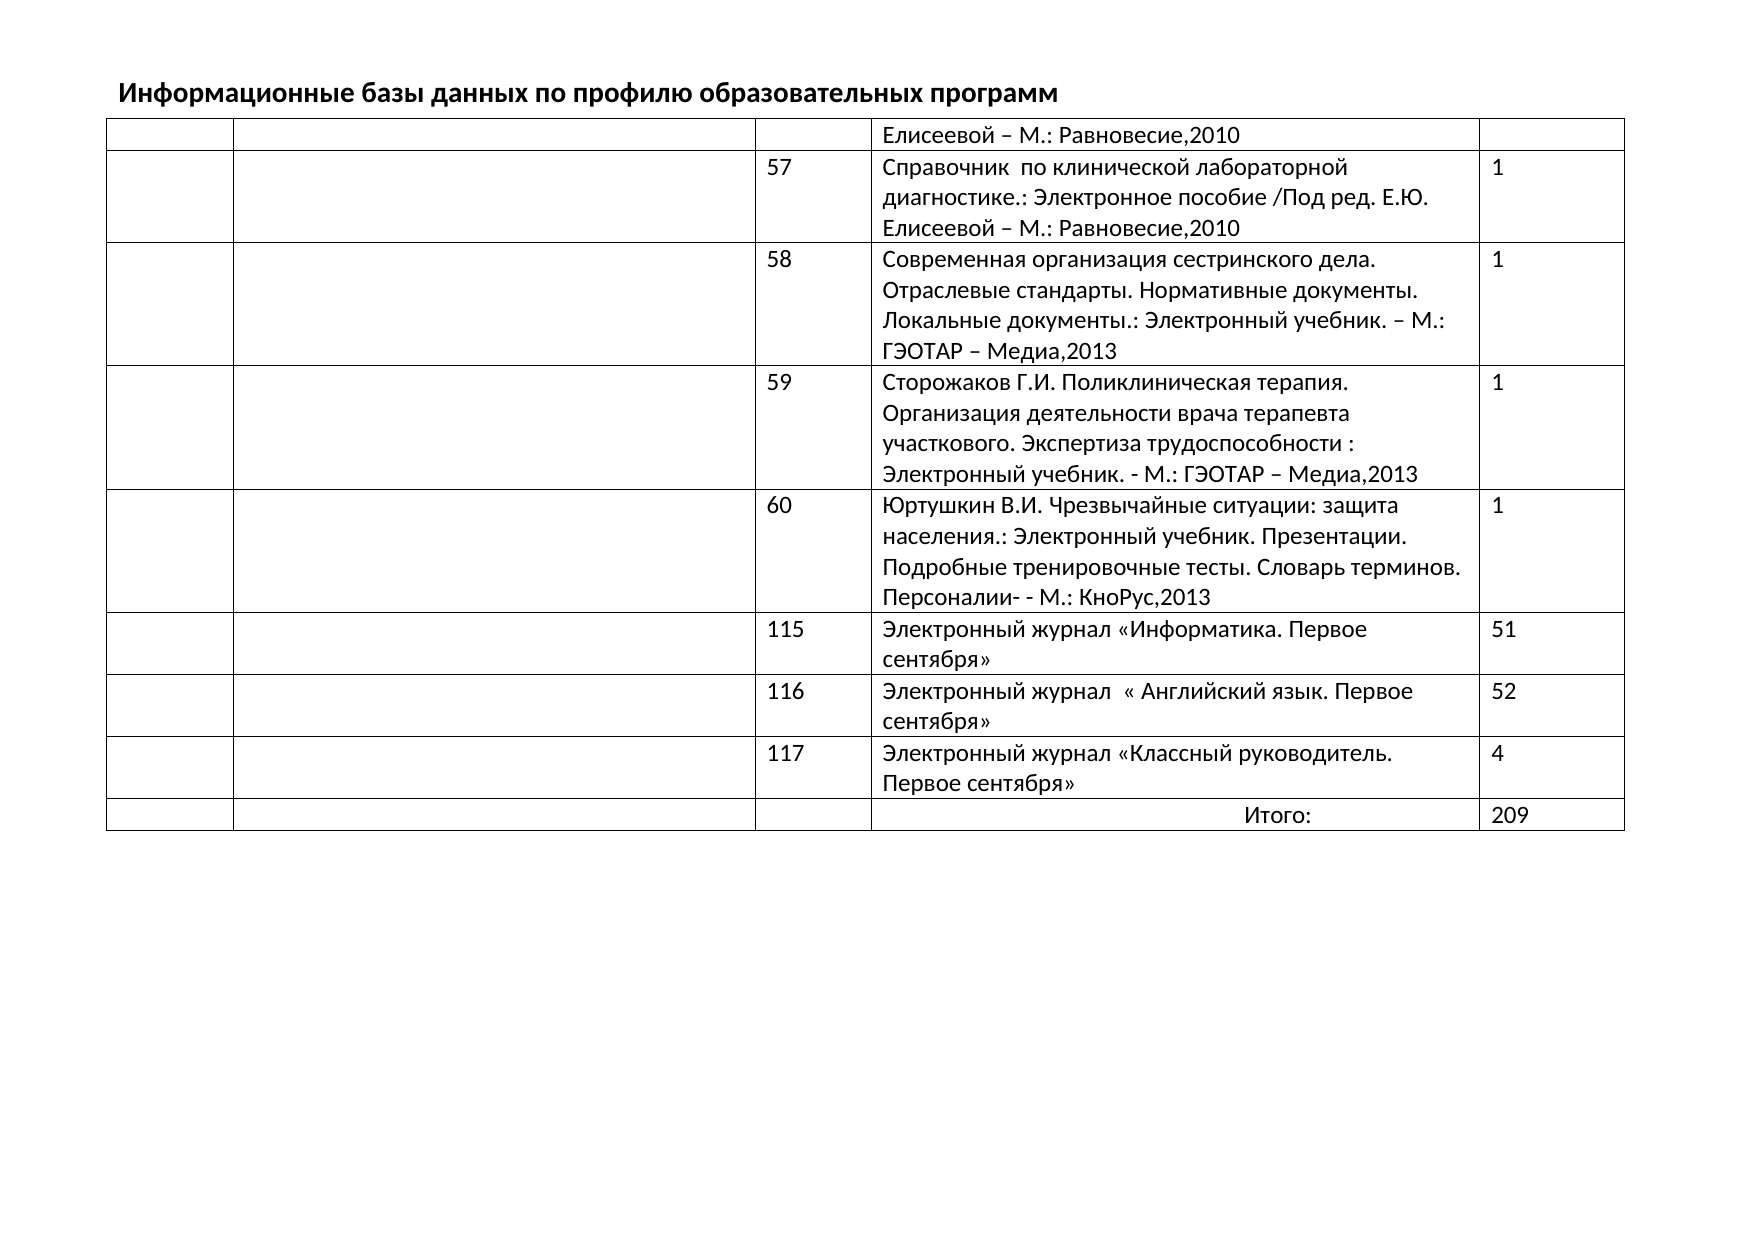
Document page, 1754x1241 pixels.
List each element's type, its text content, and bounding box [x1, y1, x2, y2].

table_cell [107, 119, 233, 150]
table_cell [234, 151, 755, 242]
table_cell [107, 799, 233, 829]
table_cell 116 [756, 675, 871, 736]
table_cell 1 [1480, 366, 1624, 488]
table_cell [234, 613, 755, 674]
table_cell 56 [756, 119, 871, 150]
table_cell Справочник по клинической лабораторной диагностике.: Электронное пособие /Под ред. Е.Ю. Елисеевой – М.: Равновесие,2010 [872, 151, 1479, 242]
table_cell Электронный журнал «Классный руководитель. Первое сентября» [872, 737, 1479, 798]
table_cell Сторожаков Г.И. Поликлиническая терапия. Организация деятельности врача терапевта участкового. Экспертиза трудоспособности : Электронный учебник. - М.: ГЭОТАР – Медиа,2013 [872, 366, 1479, 488]
table_cell 52 [1480, 675, 1624, 736]
table_cell [107, 243, 233, 365]
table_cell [872, 119, 1479, 150]
table_cell 1 [1480, 243, 1624, 365]
table_cell [234, 799, 755, 829]
table_cell Современная организация сестринского дела. Отраслевые стандарты. Нормативные документы. Локальные документы.: Электронный учебник. – М.: ГЭОТАР – Медиа,2013 [872, 243, 1479, 365]
table_cell 51 [1480, 613, 1624, 674]
table_cell 4 [1480, 737, 1624, 798]
table_cell 60 [756, 490, 871, 612]
table_cell 209 [1480, 799, 1624, 829]
table_cell [234, 243, 755, 365]
table_cell [107, 151, 233, 242]
table_cell [107, 675, 233, 736]
table_cell [107, 737, 233, 798]
table_cell 115 [756, 613, 871, 674]
table_cell 1 [1480, 490, 1624, 612]
table_cell Итого: [872, 799, 1479, 829]
table_cell [107, 613, 233, 674]
table_cell 117 [756, 737, 871, 798]
table_cell [756, 799, 871, 829]
table_cell [234, 119, 755, 150]
table_cell 58 [756, 243, 871, 365]
table_cell [107, 366, 233, 488]
table_cell Юртушкин В.И. Чрезвычайные ситуации: защита населения.: Электронный учебник. Презентации. Подробные тренировочные тесты. Словарь терминов. Персоналии- - М.: КноРус,2013 [872, 490, 1479, 612]
table_cell 57 [756, 151, 871, 242]
table_cell [234, 737, 755, 798]
table_cell 1 [1480, 119, 1624, 150]
table_cell [234, 366, 755, 488]
table_cell Электронный журнал «Информатика. Первое сентября» [872, 613, 1479, 674]
table_cell Электронный журнал « Английский язык. Первое сентября» [872, 675, 1479, 736]
table_cell 1 [1480, 151, 1624, 242]
table_cell [234, 490, 755, 612]
table_cell [234, 675, 755, 736]
table_cell 59 [756, 366, 871, 488]
table_cell [107, 490, 233, 612]
